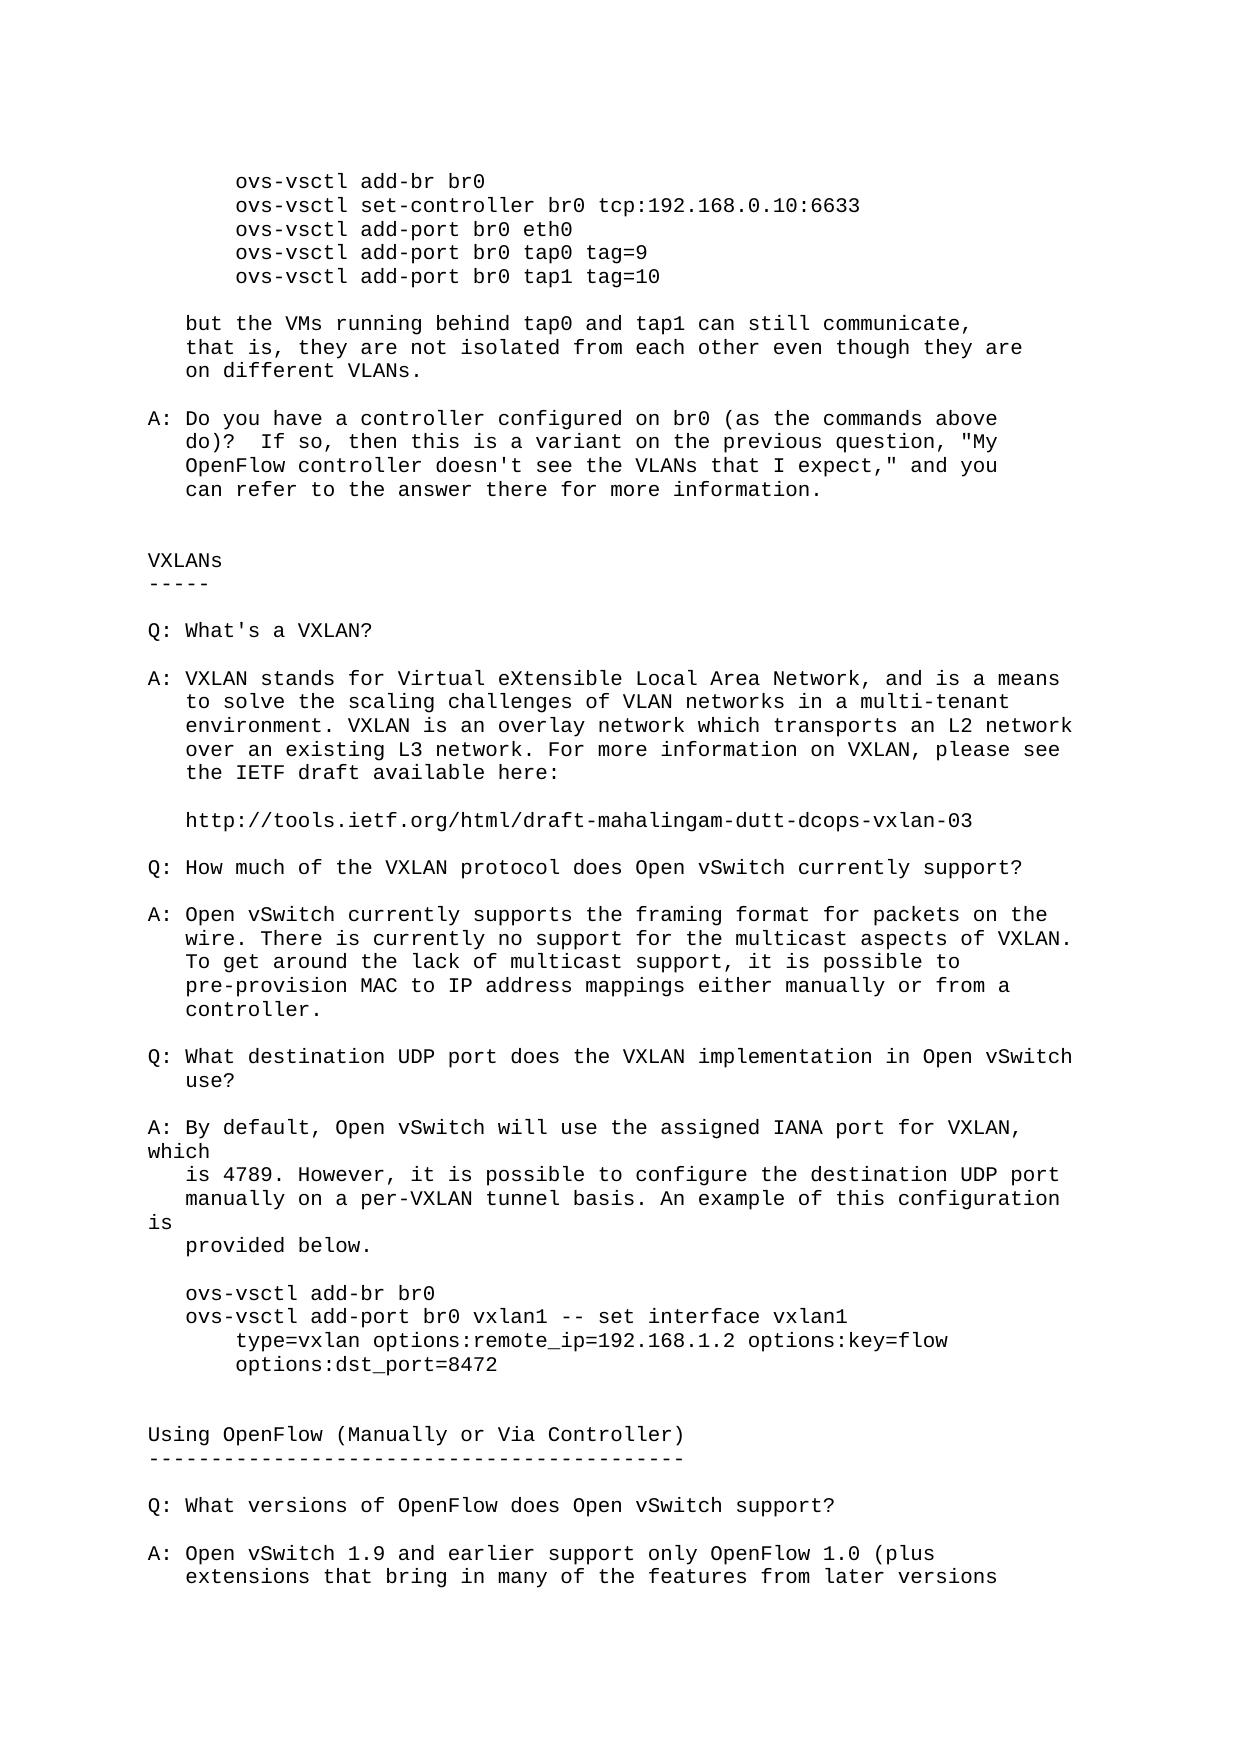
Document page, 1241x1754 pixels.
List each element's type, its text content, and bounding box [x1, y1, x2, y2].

text Q: What's a VXLAN? [148, 621, 1093, 644]
text options:dst_port=8472 [148, 1353, 1093, 1377]
text on different VLANs. [148, 360, 1093, 384]
text ovs-vsctl add-port br0 tap0 tag=9 [148, 242, 1093, 266]
text environment. VXLAN is an overlay network which transports an L2 network [148, 715, 1093, 739]
text over an existing L3 network. For more information on VXLAN, please see [148, 739, 1093, 762]
text do)? If so, then this is a variant on the previous question, "My [148, 431, 1093, 455]
text ------------------------------------------- [148, 1448, 1093, 1472]
text A: VXLAN stands for Virtual eXtensible Local Area Network, and is a means [148, 668, 1093, 691]
text Q: What versions of OpenFlow does Open vSwitch support? [148, 1495, 1093, 1519]
text but the VMs running behind tap0 and tap1 can still communicate, [148, 313, 1093, 337]
text ovs-vsctl add-br br0 [148, 1283, 1093, 1306]
text ovs-vsctl add-port br0 tap1 tag=10 [148, 266, 1093, 289]
text Q: How much of the VXLAN protocol does Open vSwitch currently support? [148, 857, 1093, 881]
text to solve the scaling challenges of VLAN networks in a multi-tenant [148, 691, 1093, 715]
text extensions that bring in many of the features from later versions [148, 1566, 1093, 1590]
text Q: What destination UDP port does the VXLAN implementation in Open vSwitch [148, 1046, 1093, 1070]
text ----- [148, 573, 1093, 597]
text A: By default, Open vSwitch will use the assigned IANA port for VXLAN, which [148, 1117, 1093, 1164]
text wire. There is currently no support for the multicast aspects of VXLAN. [148, 928, 1093, 952]
text the IETF draft available here: [148, 762, 1093, 786]
text A: Do you have a controller configured on br0 (as the commands above [148, 408, 1093, 431]
text To get around the lack of multicast support, it is possible to [148, 952, 1093, 975]
text A: Open vSwitch 1.9 and earlier support only OpenFlow 1.0 (plus [148, 1543, 1093, 1566]
text A: Open vSwitch currently supports the framing format for packets on the [148, 904, 1093, 928]
text type=vxlan options:remote_ip=192.168.1.2 options:key=flow [148, 1330, 1093, 1353]
text ovs-vsctl add-port br0 eth0 [148, 218, 1093, 242]
text VXLANs [148, 549, 1093, 573]
text that is, they are not isolated from each other even though they are [148, 337, 1093, 360]
text ovs-vsctl add-port br0 vxlan1 -- set interface vxlan1 [148, 1306, 1093, 1330]
text ovs-vsctl set-controller br0 tcp:192.168.0.10:6633 [148, 195, 1093, 218]
text pre-provision MAC to IP address mappings either manually or from a [148, 975, 1093, 999]
text can refer to the answer there for more information. [148, 479, 1093, 502]
text is 4789. However, it is possible to configure the destination UDP port [148, 1164, 1093, 1188]
text Using OpenFlow (Manually or Via Controller) [148, 1424, 1093, 1448]
text use? [148, 1070, 1093, 1093]
text OpenFlow controller doesn't see the VLANs that I expect," and you [148, 455, 1093, 479]
text ovs-vsctl add-br br0 [148, 171, 1093, 195]
text controller. [148, 999, 1093, 1022]
text manually on a per-VXLAN tunnel basis. An example of this configuration is [148, 1188, 1093, 1235]
text http://tools.ietf.org/html/draft-mahalingam-dutt-dcops-vxlan-03 [148, 810, 1093, 833]
text provided below. [148, 1235, 1093, 1259]
